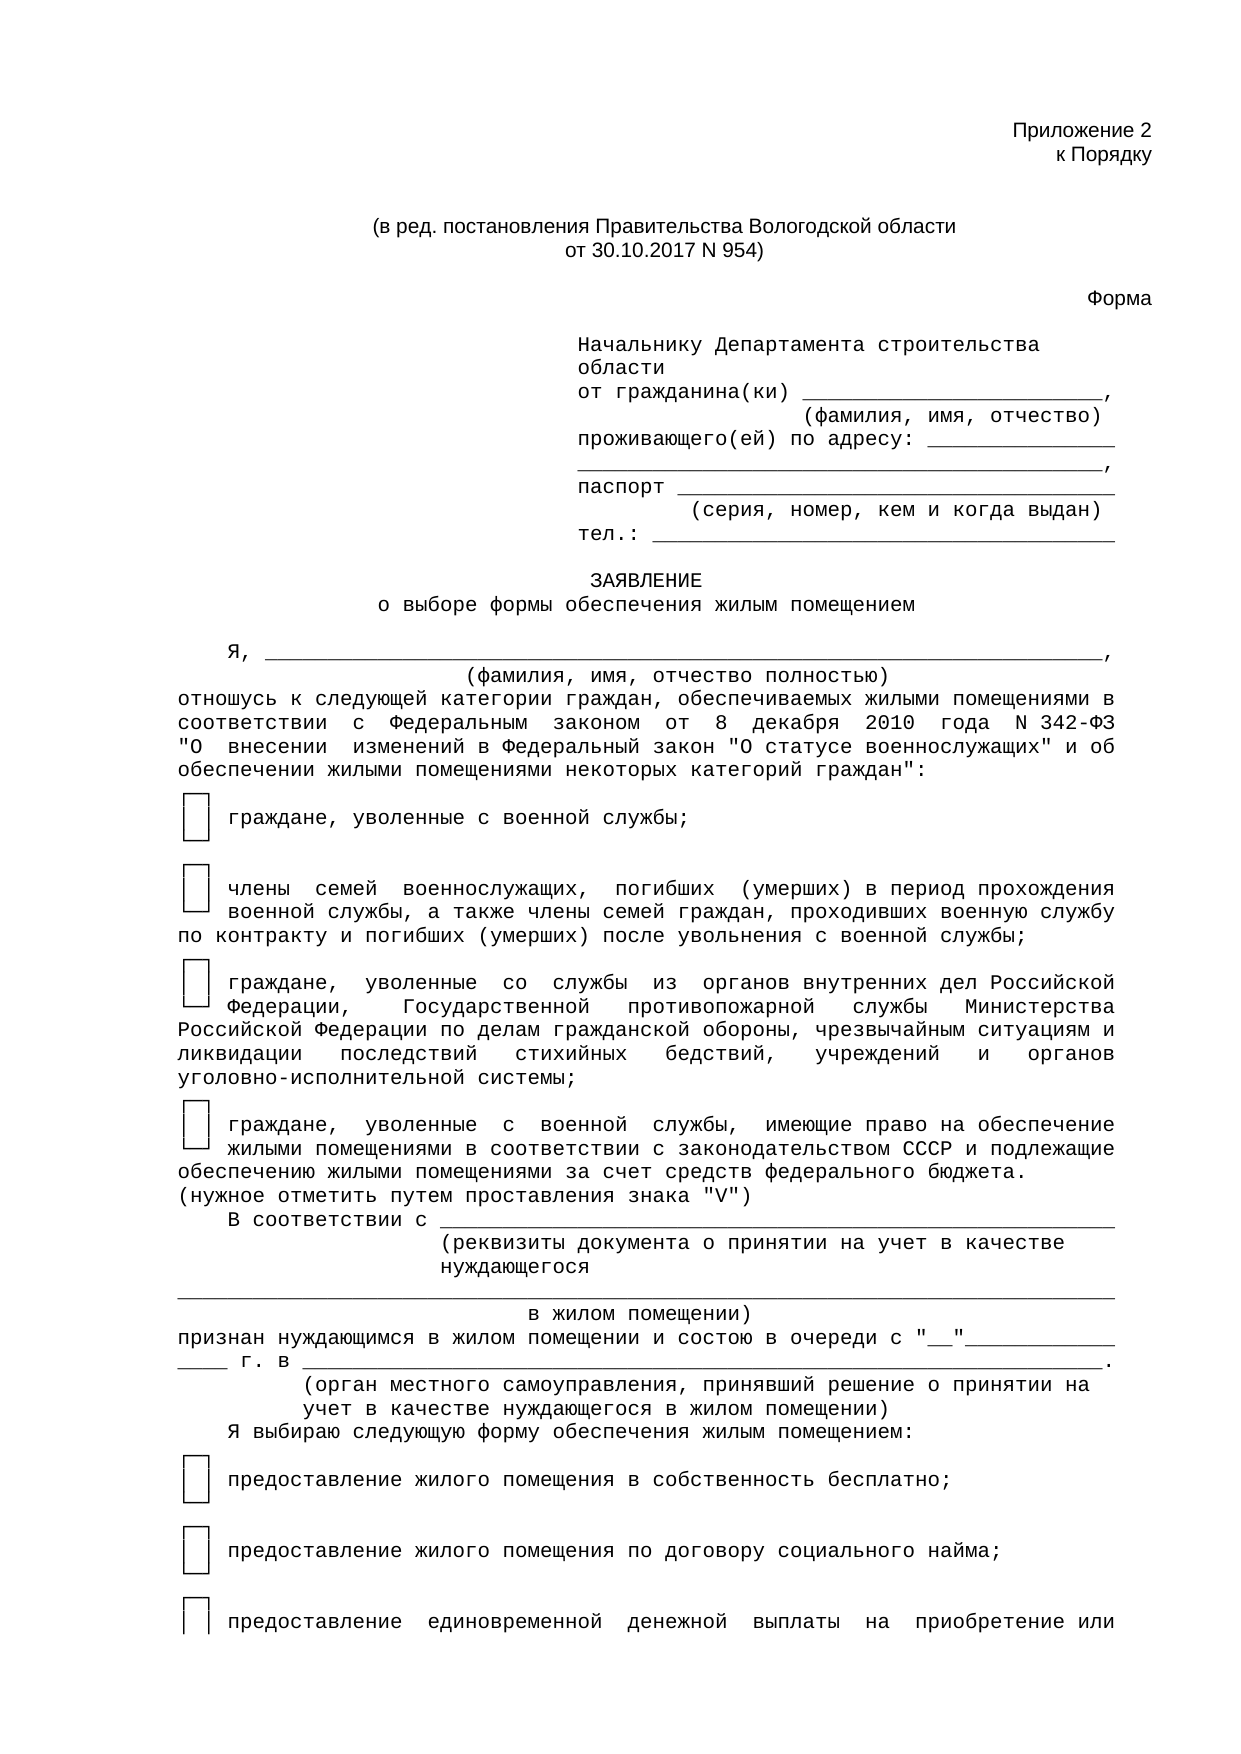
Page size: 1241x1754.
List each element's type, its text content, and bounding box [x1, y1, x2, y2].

text Начальнику Департамента строительства [177, 334, 1152, 357]
text тел.: _____________________________________ [177, 523, 1152, 547]
text │ │ предоставление жилого помещения по договору социального найма; [209, 1540, 1152, 1563]
text нуждающегося [177, 1256, 1152, 1279]
text └─┘ жилыми помещениями в соответствии с законодательством СССР и подлежащие [177, 1138, 1152, 1161]
text │ │ граждане, уволенные со службы из органов внутренних дел Российской [177, 972, 1152, 996]
text ┌─┐ [177, 783, 1152, 807]
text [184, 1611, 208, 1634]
text └─┘ [177, 1563, 1152, 1587]
text └─┘ военной службы, а также члены семей граждан, проходивших военную службу [177, 901, 1152, 925]
text отношусь к следующей категории граждан, обеспечиваемых жилыми помещениями в [177, 688, 1152, 712]
text (фамилия, имя, отчество) [177, 405, 1152, 428]
text уголовно-исполнительной системы; [177, 1067, 1152, 1090]
text паспорт ___________________________________ [177, 476, 1152, 499]
text обеспечению жилыми помещениями за счет средств федерального бюджета. [177, 1161, 1152, 1185]
text проживающего(ей) по адресу: _______________ [177, 428, 1152, 452]
text (серия, номер, кем и когда выдан) [177, 499, 1152, 523]
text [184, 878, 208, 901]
text В соответствии с ______________________________________________________ [177, 1209, 1152, 1232]
text соответствии с Федеральным законом от 8 декабря 2010 года N 342-ФЗ [177, 712, 1152, 736]
text (реквизиты документа о принятии на учет в качестве [177, 1232, 1152, 1256]
text ┌─┐ [177, 1587, 1152, 1611]
text от гражданина(ки) ________________________, [177, 381, 1152, 405]
text ЗАЯВЛЕНИЕ [177, 570, 1152, 594]
text обеспечении жилыми помещениями некоторых категорий граждан": [177, 759, 1152, 783]
text области [177, 357, 1152, 381]
text ___________________________________________________________________________ [177, 1279, 1152, 1303]
text признан нуждающимся в жилом помещении и состою в очереди с "__"____________ [177, 1327, 1152, 1351]
text к Порядку [177, 142, 1152, 166]
text (в ред. постановления Правительства Вологодской области [177, 214, 1152, 238]
text (орган местного самоуправления, принявший решение о принятии на [177, 1374, 1152, 1398]
text └─┘ [177, 830, 1152, 854]
text │ │ предоставление единовременной денежной выплаты на приобретение или [209, 1611, 1152, 1634]
text ликвидации последствий стихийных бедствий, учреждений и органов [177, 1043, 1152, 1067]
text по контракту и погибших (умерших) после увольнения с военной службы; [177, 925, 1152, 948]
text │ │ граждане, уволенные с военной службы, имеющие право на обеспечение [177, 1114, 1152, 1138]
text "О внесении изменений в Федеральный закон "О статусе военнослужащих" и об [177, 736, 1152, 759]
text от 30.10.2017 N 954) [177, 238, 1152, 262]
text ┌─┐ [177, 1445, 1152, 1469]
text Форма [177, 286, 1152, 310]
text (нужное отметить путем проставления знака "V") [177, 1185, 1152, 1209]
text __________________________________________, [177, 452, 1152, 476]
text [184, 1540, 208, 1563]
text └─┘ [177, 1492, 1152, 1516]
text Я выбираю следующую форму обеспечения жилым помещением: [177, 1421, 1152, 1445]
text в жилом помещении) [177, 1303, 1152, 1327]
text ┌─┐ [177, 1516, 1152, 1540]
text учет в качестве нуждающегося в жилом помещении) [177, 1398, 1152, 1421]
text ┌─┐ [177, 948, 1152, 972]
text └─┘ Федерации, Государственной противопожарной службы Министерства [177, 996, 1152, 1019]
text │ │ члены семей военнослужащих, погибших (умерших) в период прохождения [209, 878, 1152, 901]
text ┌─┐ [177, 854, 1152, 878]
text Я, ___________________________________________________________________, [177, 641, 1152, 665]
text │ │ граждане, уволенные с военной службы; [209, 807, 1152, 830]
text (фамилия, имя, отчество полностью) [177, 665, 1152, 688]
text ____ г. в ________________________________________________________________. [177, 1351, 1152, 1374]
text Российской Федерации по делам гражданской обороны, чрезвычайным ситуациям и [177, 1019, 1152, 1043]
text Приложение 2 [177, 118, 1152, 142]
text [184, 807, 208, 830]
text │ │ предоставление жилого помещения в собственность бесплатно; [209, 1469, 1152, 1492]
text ┌─┐ [177, 1090, 1152, 1114]
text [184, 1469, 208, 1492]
text о выборе формы обеспечения жилым помещением [177, 594, 1152, 617]
